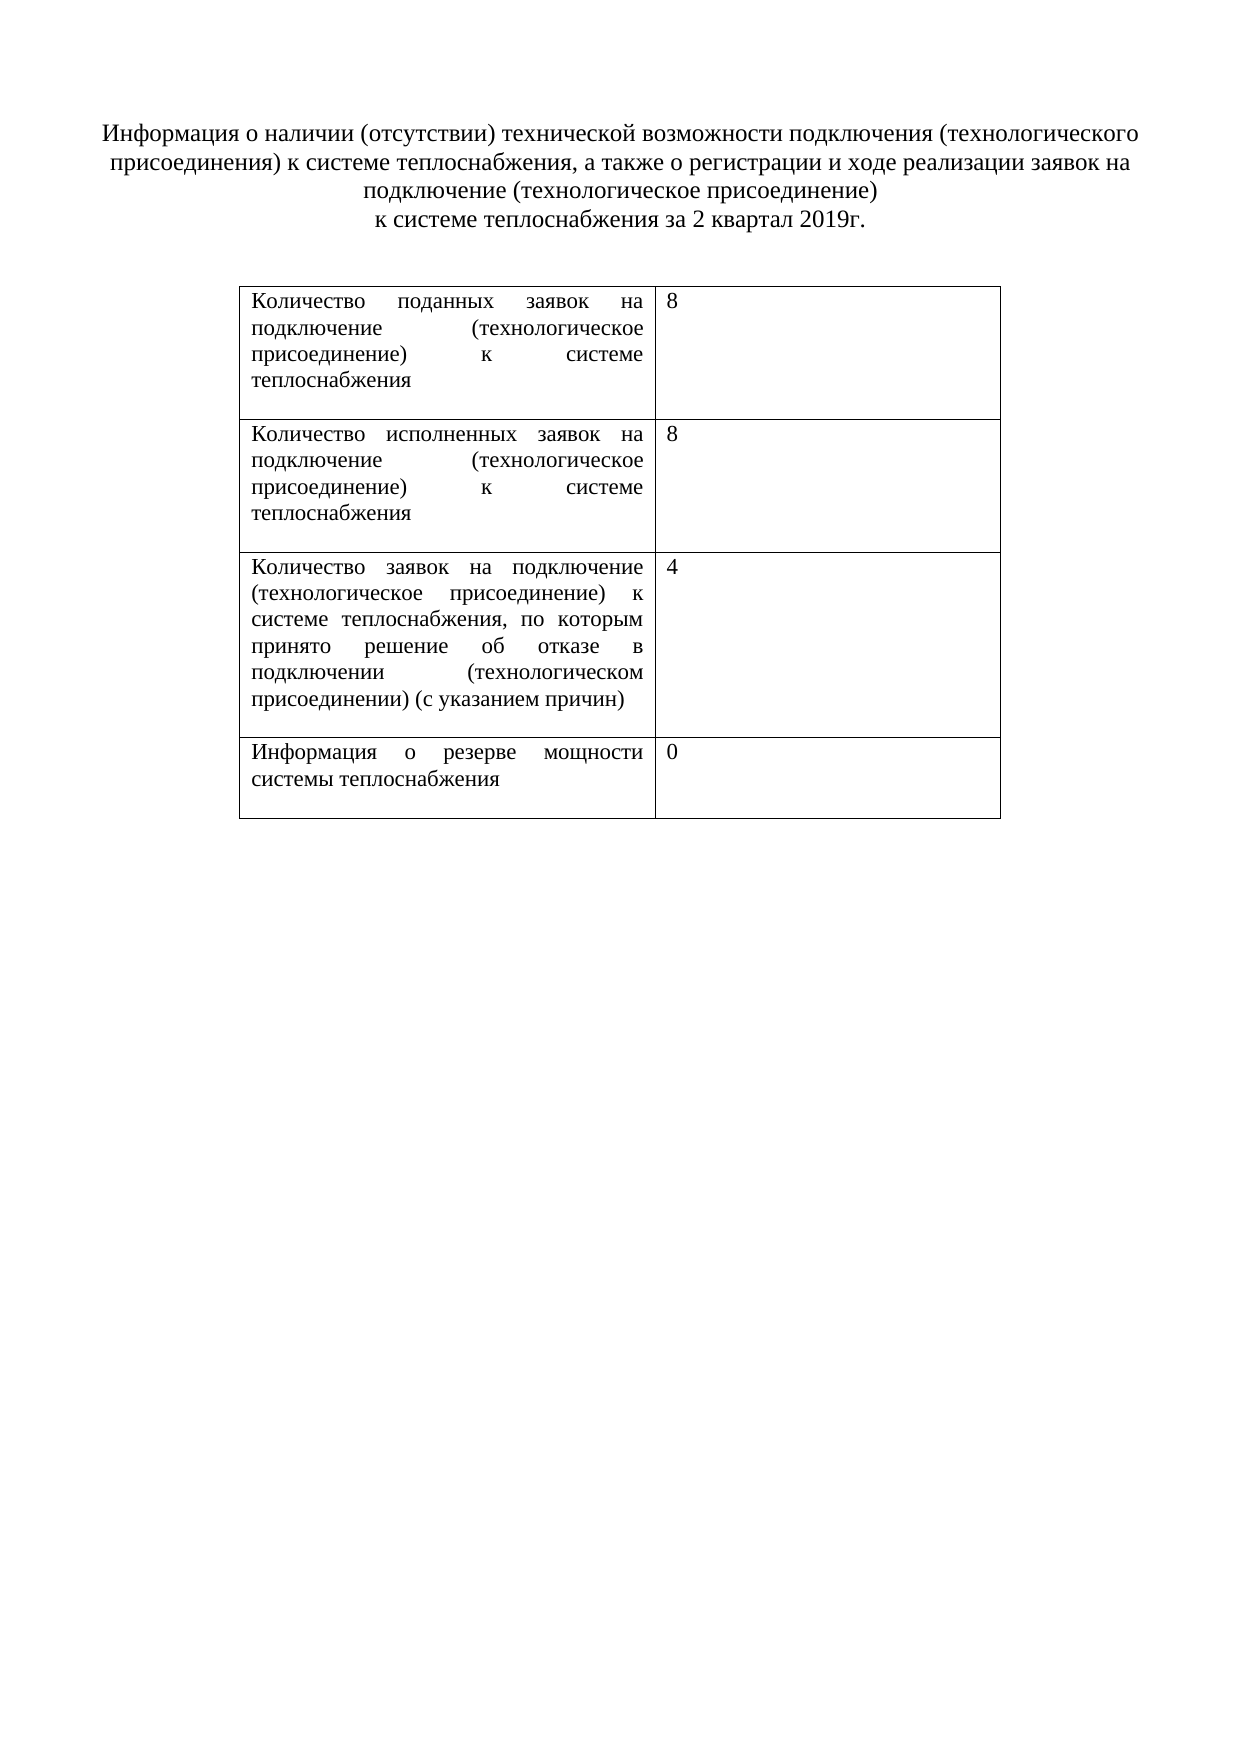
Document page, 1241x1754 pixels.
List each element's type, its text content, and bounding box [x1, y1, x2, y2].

text Информация о наличии (отсутствии) технической возможности подключения (технологического присоединения) к системе теплоснабжения, а также о регистрации и ходе реализации заявок на подключение (технологическое присоединение) [74, 118, 1167, 204]
table_cell 4 [656, 553, 1000, 737]
table_header Количество поданных заявок на подключение (технологическое присоединение) к системе теплоснабжения [240, 287, 655, 419]
table_cell Информация о резерве мощности системы теплоснабжения [240, 738, 655, 817]
table_cell Количество заявок на подключение (технологическое присоединение) к системе теплоснабжения, по которым принято решение об отказе в подключении (технологическом присоединении) (с указанием причин) [240, 553, 655, 737]
table_cell 8 [656, 420, 1000, 552]
table_header 8 [656, 287, 1000, 419]
table_cell Количество исполненных заявок на подключение (технологическое присоединение) к системе теплоснабжения [240, 420, 655, 552]
text к системе теплоснабжения за 2 квартал 2019г. [74, 204, 1167, 233]
table_cell 0 [656, 738, 1000, 817]
